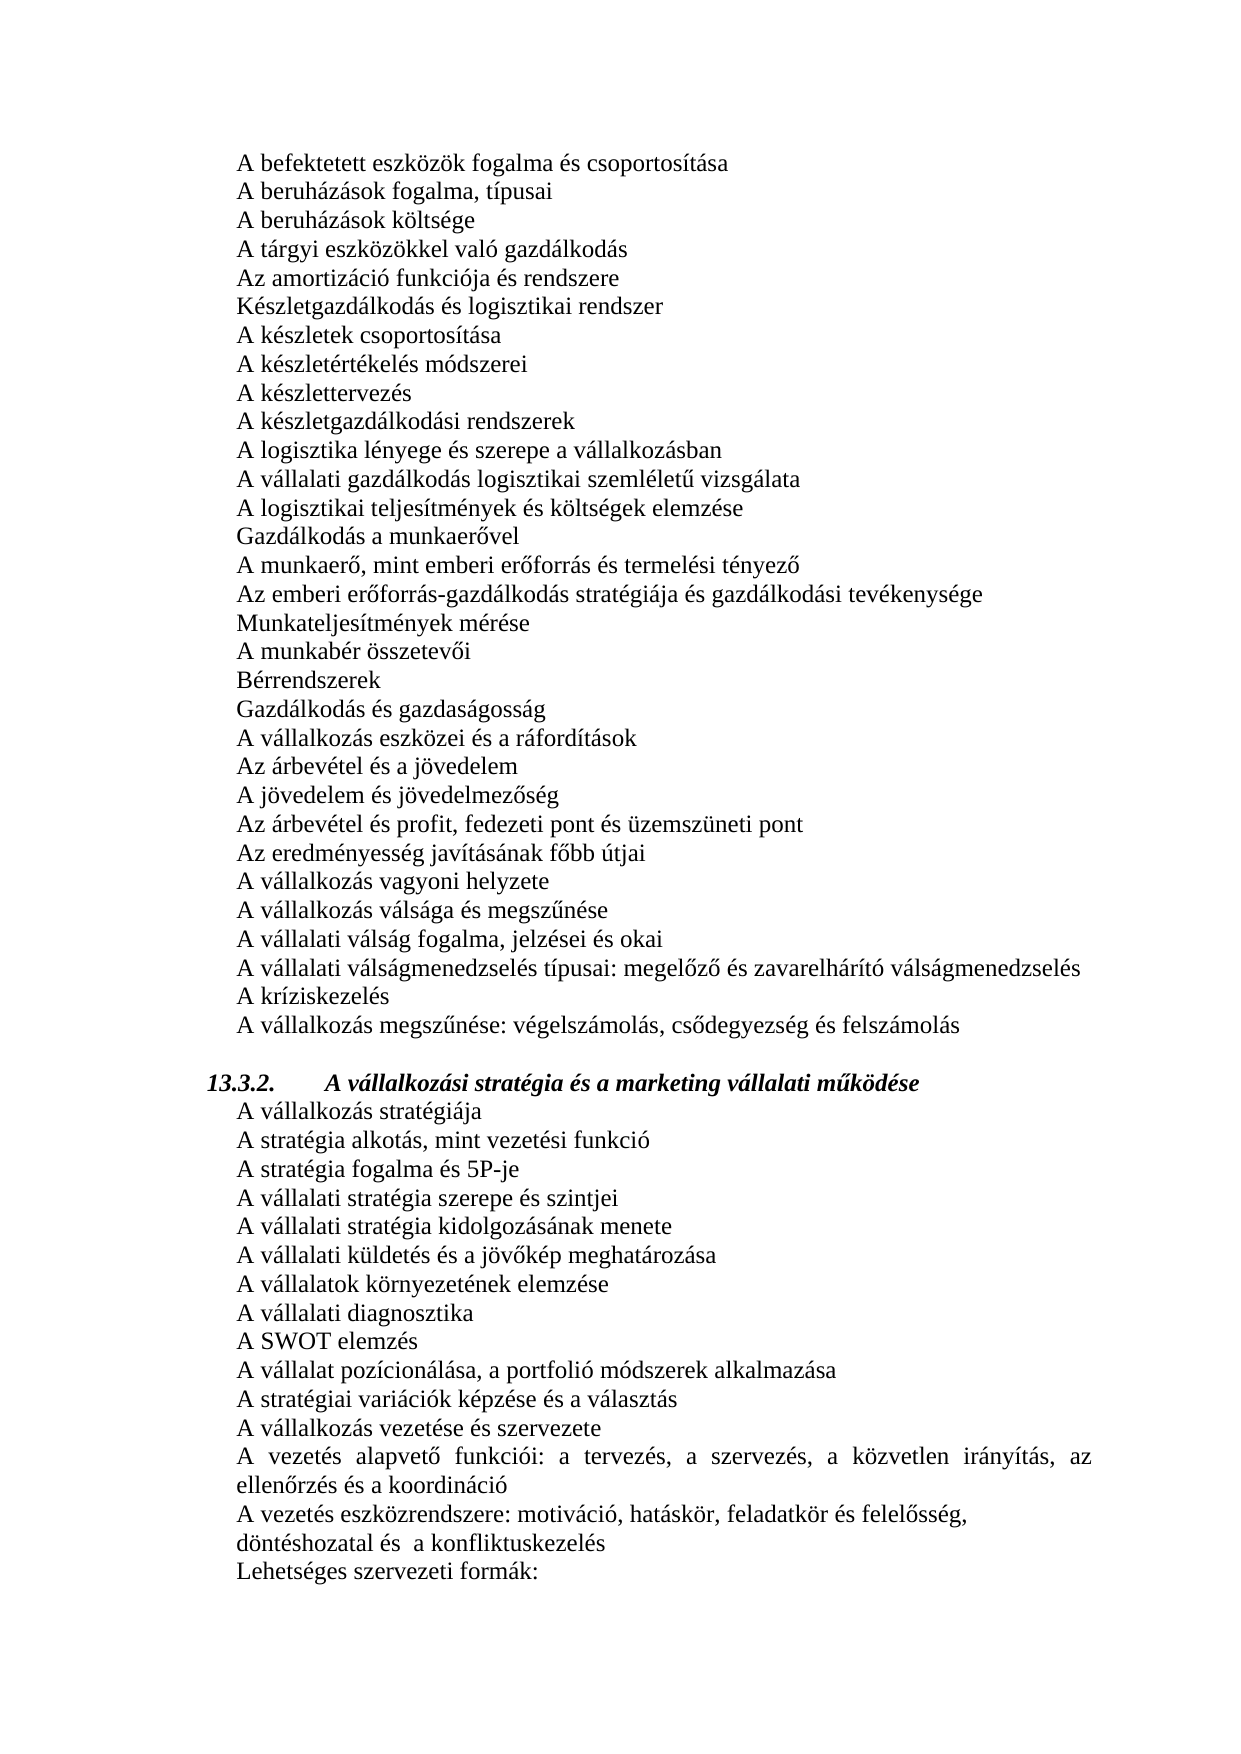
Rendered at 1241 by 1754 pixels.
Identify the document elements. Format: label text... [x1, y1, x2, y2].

text A jövedelem és jövedelmezőség [236, 780, 1093, 809]
text A tárgyi eszközökkel való gazdálkodás [236, 234, 1093, 263]
text A vállalati gazdálkodás logisztikai szemléletű vizsgálata [236, 464, 1093, 493]
text A vállalat pozícionálása, a portfolió módszerek alkalmazása [236, 1355, 1093, 1384]
list A vállalkozási stratégia és a marketing vállalati működése [207, 1068, 1093, 1096]
text A vállalkozás stratégiája [236, 1096, 1093, 1125]
text A munkabér összetevői [236, 636, 1093, 665]
text Lehetséges szervezeti formák: [236, 1556, 1093, 1585]
text A készlettervezés [236, 378, 1093, 406]
text A vállalati stratégia szerepe és szintjei [236, 1183, 1093, 1211]
text Az árbevétel és profit, fedezeti pont és üzemszüneti pont [236, 809, 1093, 838]
text A stratégia fogalma és 5P-je [236, 1154, 1093, 1183]
text A vállalkozás válsága és megszűnése [236, 895, 1093, 924]
text A vállalati válság fogalma, jelzései és okai [236, 924, 1093, 953]
text Az emberi erőforrás-gazdálkodás stratégiája és gazdálkodási tevékenysége [236, 579, 1093, 608]
text A logisztikai teljesítmények és költségek elemzése [236, 493, 1093, 521]
text Gazdálkodás a munkaerővel [236, 521, 1093, 550]
text Az eredményesség javításának főbb útjai [236, 838, 1093, 866]
text A vállalkozás eszközei és a ráfordítások [236, 723, 1093, 751]
text Munkateljesítmények mérése [236, 608, 1093, 636]
text A vezetés alapvető funkciói: a tervezés, a szervezés, a közvetlen irányítás, az ellenőrzés és a koordináció [236, 1441, 1093, 1499]
text A stratégia alkotás, mint vezetési funkció [236, 1125, 1093, 1154]
text A vállalkozás megszűnése: végelszámolás, csődegyezség és felszámolás [236, 1010, 1093, 1039]
text A vállalati válságmenedzselés típusai: megelőző és zavarelhárító válságmenedzselés [236, 953, 1093, 981]
text A munkaerő, mint emberi erőforrás és termelési tényező [236, 550, 1093, 579]
text döntéshozatal és a konfliktuskezelés [236, 1528, 1093, 1556]
text A beruházások költsége [236, 205, 1093, 234]
text A befektetett eszközök fogalma és csoportosítása [236, 148, 1093, 176]
text Készletgazdálkodás és logisztikai rendszer [236, 291, 1093, 320]
text Az árbevétel és a jövedelem [236, 751, 1093, 780]
text A vállalatok környezetének elemzése [236, 1269, 1093, 1298]
text A készletgazdálkodási rendszerek [236, 406, 1093, 435]
text Bérrendszerek [236, 665, 1093, 694]
text Gazdálkodás és gazdaságosság [236, 694, 1093, 723]
text A logisztika lényege és szerepe a vállalkozásban [236, 435, 1093, 464]
text A vállalati küldetés és a jövőkép meghatározása [236, 1240, 1093, 1269]
text A beruházások fogalma, típusai [236, 176, 1093, 205]
text A kríziskezelés [236, 981, 1093, 1010]
text A SWOT elemzés [236, 1326, 1093, 1355]
text A vállalkozás vagyoni helyzete [236, 866, 1093, 895]
text A vállalati diagnosztika [236, 1298, 1093, 1326]
text Az amortizáció funkciója és rendszere [236, 263, 1093, 291]
text A készletértékelés módszerei [236, 349, 1093, 378]
text A stratégiai variációk képzése és a választás [236, 1384, 1093, 1413]
text A vállalati stratégia kidolgozásának menete [236, 1211, 1093, 1240]
text A készletek csoportosítása [236, 320, 1093, 349]
text A vállalkozás vezetése és szervezete [236, 1413, 1093, 1441]
text A vezetés eszközrendszere: motiváció, hatáskör, feladatkör és felelősség, [236, 1499, 1093, 1528]
